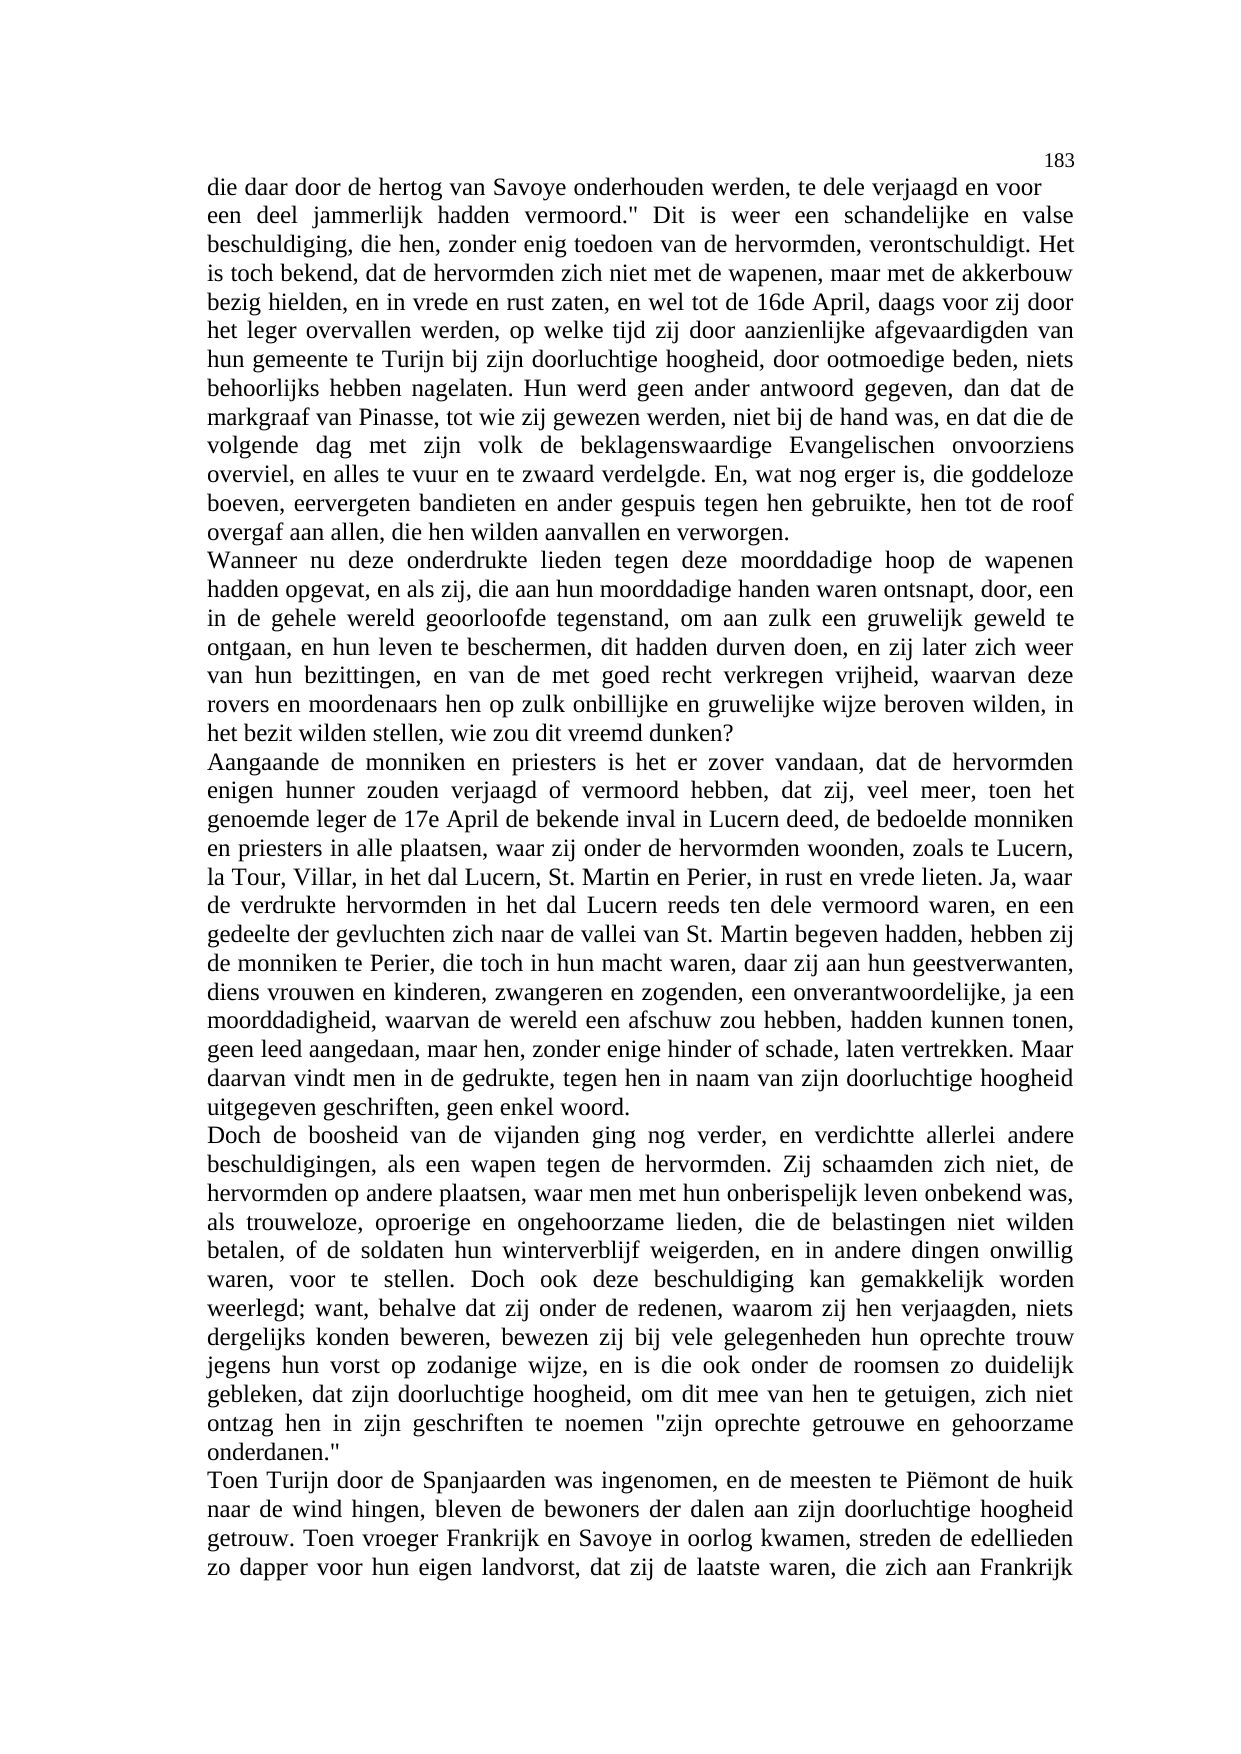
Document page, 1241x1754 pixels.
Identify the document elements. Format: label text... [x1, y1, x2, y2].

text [207, 1466, 1075, 1581]
text Wanneer nu deze onderdrukte lieden tegen deze moorddadige hoop de wapenen hadden opgevat, en als zij, die aan hun moorddadige handen waren ontsnapt, door, een in de gehele wereld geoorloofde tegenstand, om aan zulk een gruwelijk geweld te ontgaan, en hun leven te beschermen, dit hadden durven doen, en zij later zich weer van hun bezittingen, en van de met goed recht verkregen vrijheid, waarvan deze rovers en moordenaars hen op zulk onbillijke en gruwelijke wijze beroven wilden, in het bezit wilden stellen, wie zou dit vreemd dunken? [207, 546, 1075, 747]
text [207, 172, 1075, 546]
text Doch de boosheid van de vijanden ging nog verder, en verdichtte allerlei andere beschuldigingen, als een wapen tegen de hervormden. Zij schaamden zich niet, de hervormden op andere plaatsen, waar men met hun onberispelijk leven onbekend was, als trouweloze, oproerige en ongehoorzame lieden, die de belastingen niet wilden betalen, of de soldaten hun winterverblijf weigerden, en in andere dingen onwillig waren, voor te stellen. Doch ook deze beschuldiging kan gemakkelijk worden weerlegd; want, behalve dat zij onder de redenen, waarom zij hen verjaagden, niets dergelijks konden beweren, bewezen zij bij vele gelegenheden hun oprechte trouw jegens hun vorst op zodanige wijze, en is die ook onder de roomsen zo duidelijk gebleken, dat zijn doorluchtige hoogheid, om dit mee van hen te getuigen, zich niet ontzag hen in zijn geschriften te noemen "zijn oprechte getrouwe en gehoorzame onderdanen." [207, 1121, 1075, 1466]
text Aangaande de monniken en priesters is het er zover vandaan, dat de hervormden enigen hunner zouden verjaagd of vermoord hebben, dat zij, veel meer, toen het genoemde leger de 17e April de bekende inval in Lucern deed, de bedoelde monniken en priesters in alle plaatsen, waar zij onder de hervormden woonden, zoals te Lucern, la Tour, Villar, in het dal Lucern, St. Martin en Perier, in rust en vrede lieten. Ja, waar de verdrukte hervormden in het dal Lucern reeds ten dele vermoord waren, en een gedeelte der gevluchten zich naar de vallei van St. Martin begeven hadden, hebben zij de monniken te Perier, die toch in hun macht waren, daar zij aan hun geestverwanten, diens vrouwen en kinderen, zwangeren en zogenden, een onverantwoordelijke, ja een moorddadigheid, waarvan de wereld een afschuw zou hebben, hadden kunnen tonen, geen leed aangedaan, maar hen, zonder enige hinder of schade, laten vertrekken. Maar daarvan vindt men in de gedrukte, tegen hen in naam van zijn doorluchtige hoogheid uitgegeven geschriften, geen enkel woord. [207, 747, 1075, 1121]
